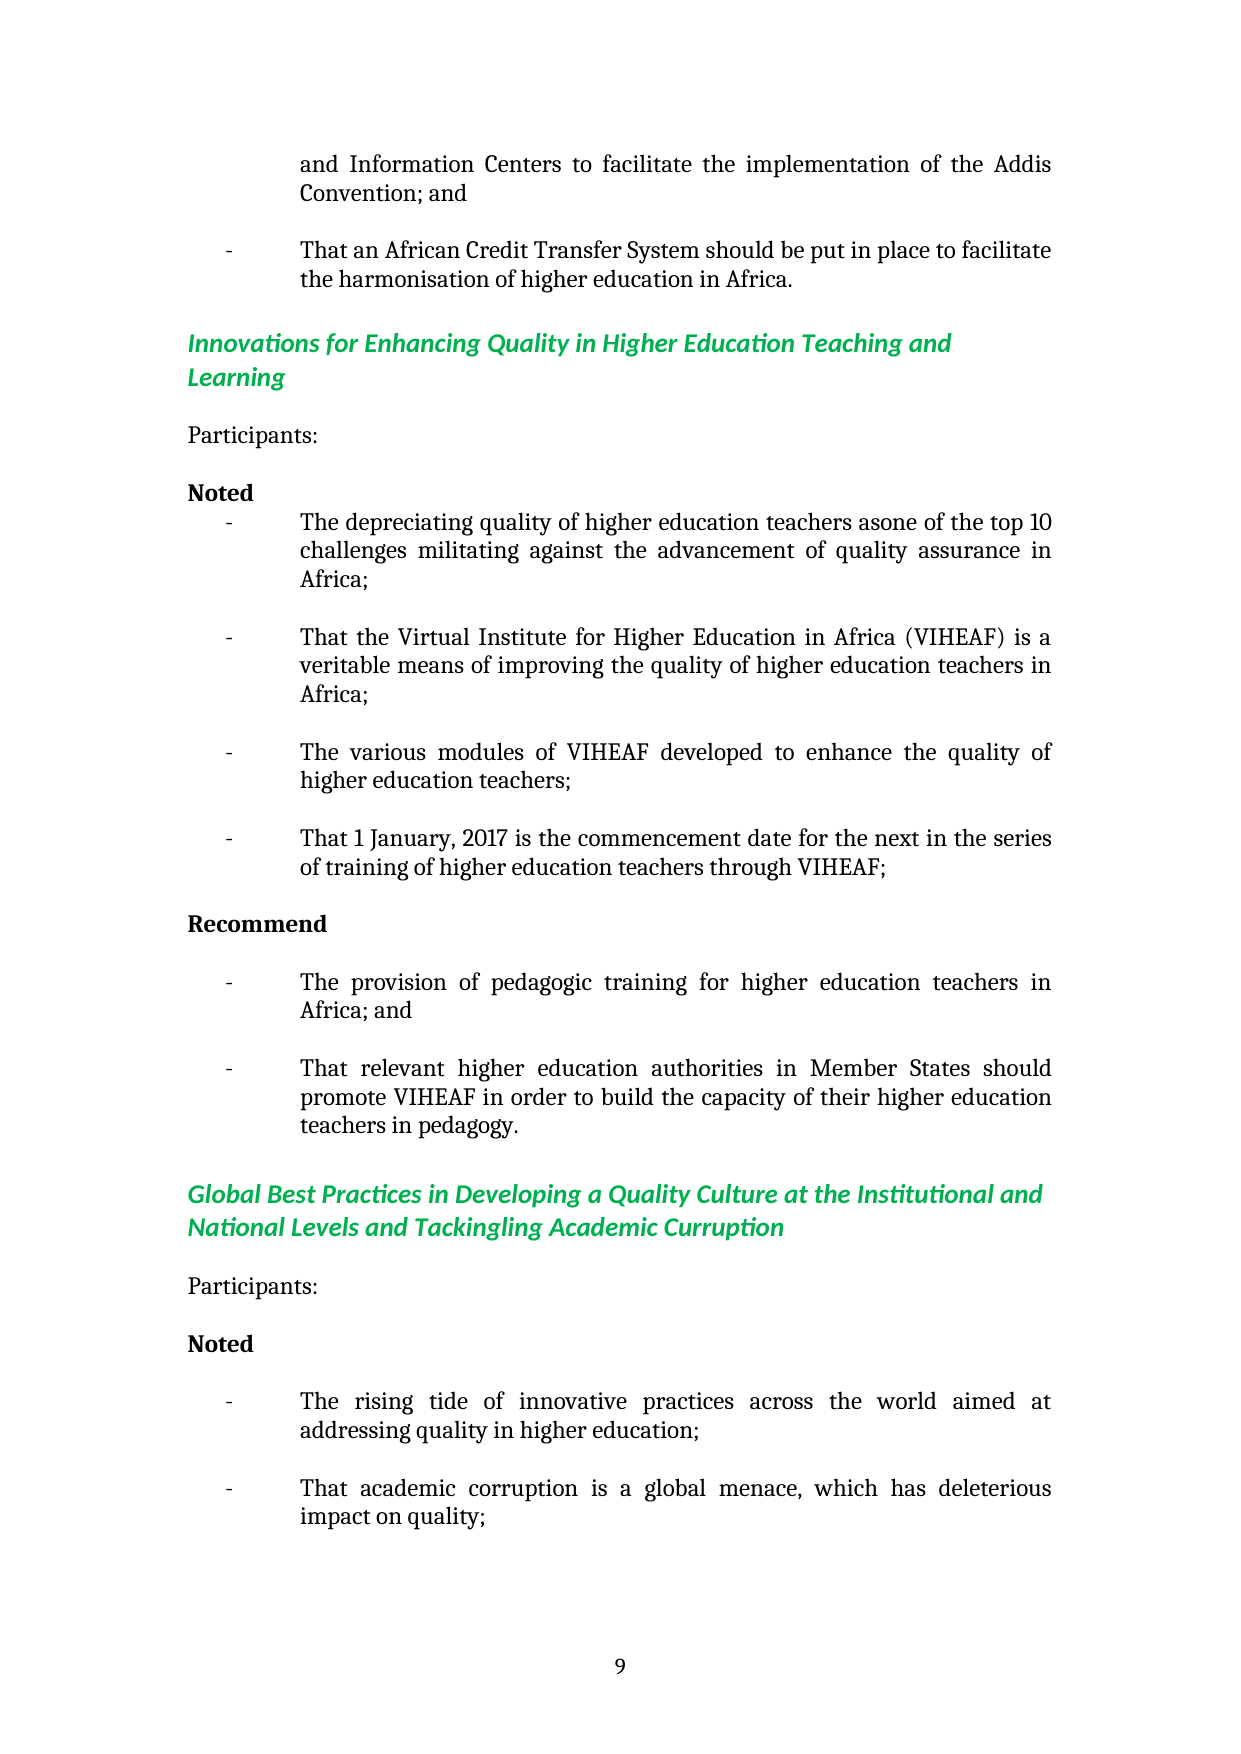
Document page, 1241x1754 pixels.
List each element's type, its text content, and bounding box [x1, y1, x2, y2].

list That the Virtual Institute for Higher Education in Africa (VIHEAF) is a veritable means of improving the quality of higher education teachers in Africa; [225, 623, 1053, 709]
list That academic corruption is a global menace, which has deleterious impact on quality; [225, 1473, 1053, 1531]
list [225, 150, 1053, 207]
text Participants: [187, 421, 1053, 450]
list That an African Credit Transfer System should be put in place to facilitate the harmonisation of higher education in Africa. [225, 236, 1053, 294]
list The rising tide of innovative practices across the world aimed at addressing quality in higher education; [225, 1387, 1053, 1445]
subtitle Global Best Practices in Developing a Quality Culture at the Institutional and National Levels and Tackingling Academic Curruption [187, 1177, 1053, 1243]
text Participants: [187, 1272, 1053, 1301]
list The depreciating quality of higher education teachers asone of the top 10 challenges militating against the advancement of quality assurance in Africa; [225, 508, 1053, 594]
list That 1 January, 2017 is the commencement date for the next in the series of training of higher education teachers through VIHEAF; [225, 824, 1053, 881]
list That relevant higher education authorities in Member States should promote VIHEAF in order to build the capacity of their higher education teachers in pedagogy. [225, 1054, 1053, 1140]
list The various modules of VIHEAF developed to enhance the quality of higher education teachers; [225, 738, 1053, 795]
list The provision of pedagogic training for higher education teachers in Africa; and [225, 968, 1053, 1025]
text Recommend [187, 910, 1053, 939]
text Noted [187, 1330, 1053, 1358]
subtitle Innovations for Enhancing Quality in Higher Education Teaching and Learning [187, 327, 1053, 393]
text Noted [187, 479, 1053, 508]
